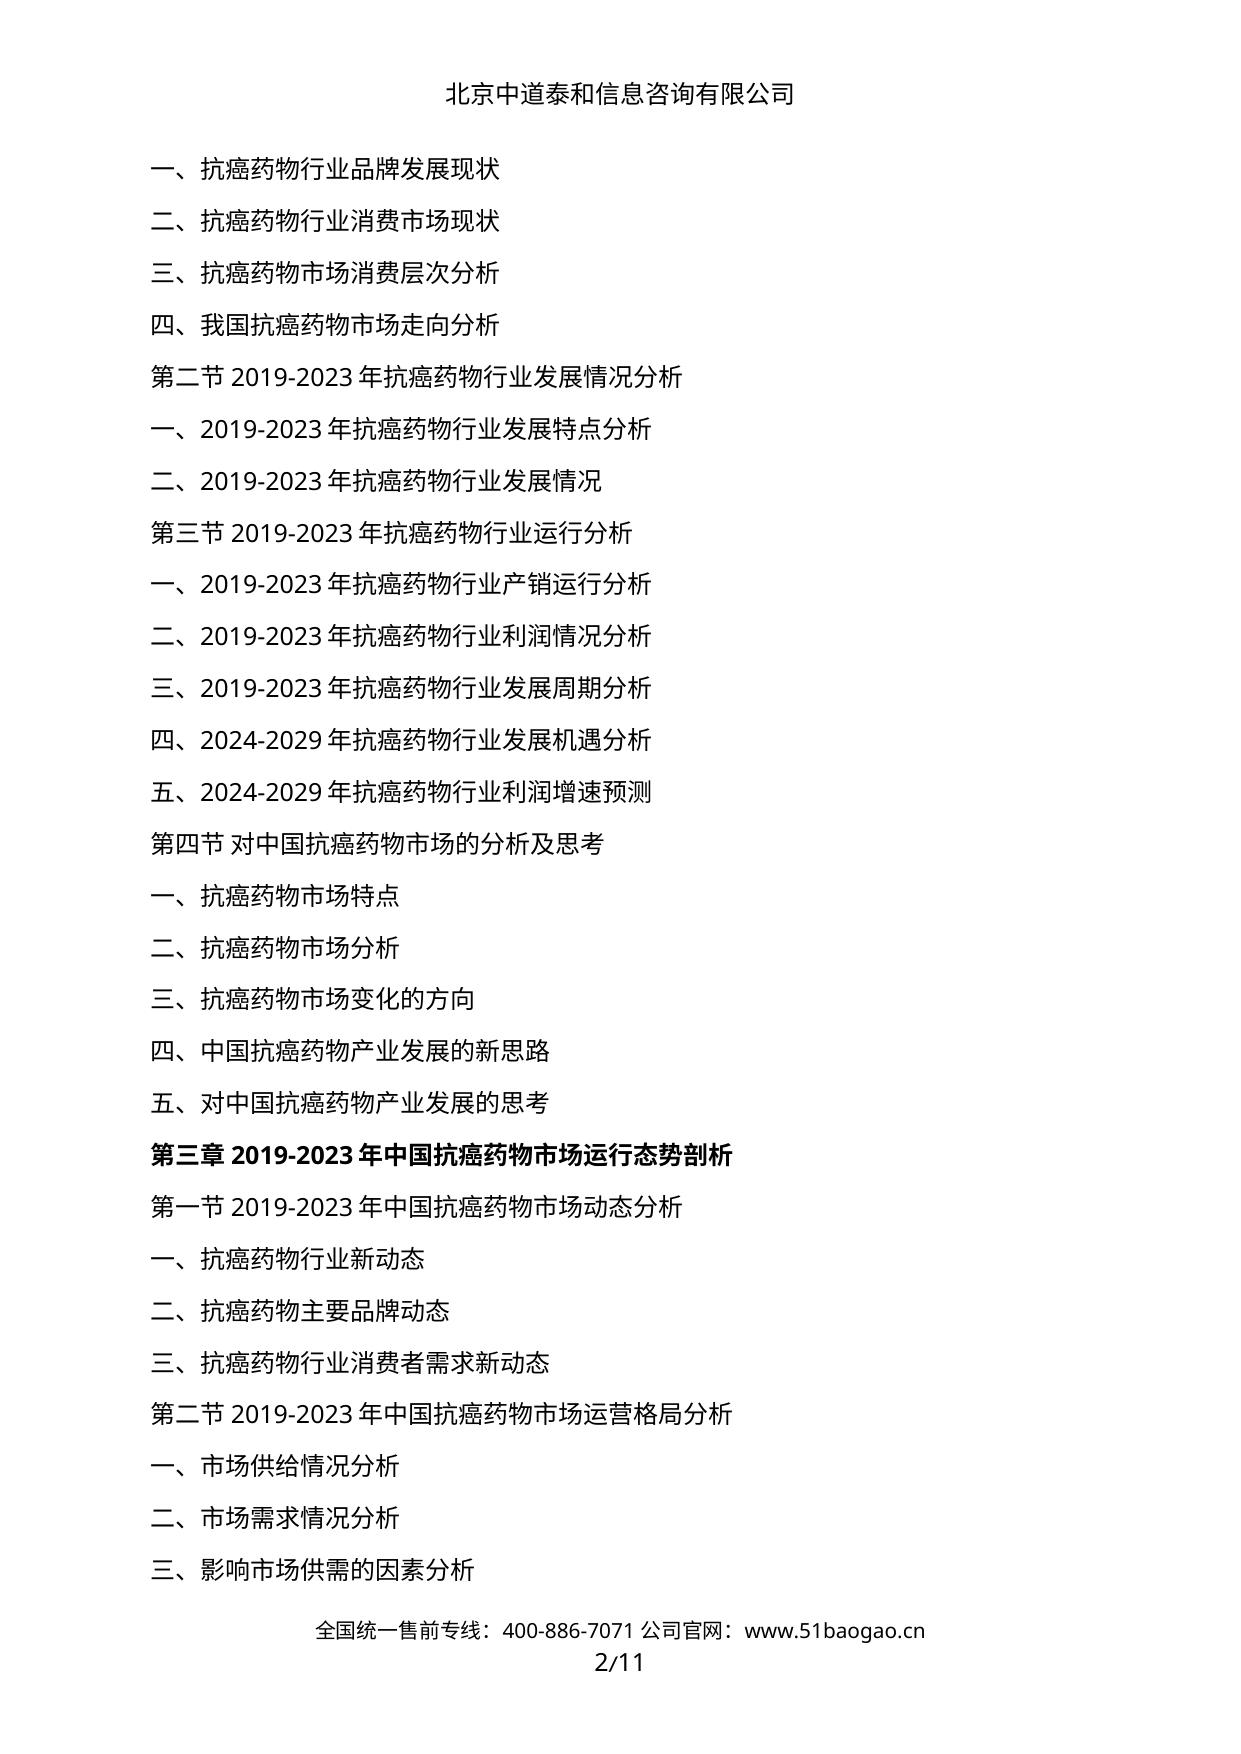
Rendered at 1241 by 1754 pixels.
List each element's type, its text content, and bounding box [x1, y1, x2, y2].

text 五、2024-2029年抗癌药物行业利润增速预测 [150, 772, 1090, 809]
text 一、抗癌药物行业新动态 [150, 1239, 1090, 1276]
text 二、2019-2023年抗癌药物行业利润情况分析 [150, 617, 1090, 653]
text 第三章 2019-2023年中国抗癌药物市场运行态势剖析 [150, 1136, 1090, 1172]
text 一、抗癌药物行业品牌发展现状 [150, 150, 1090, 186]
text 四、2024-2029年抗癌药物行业发展机遇分析 [150, 721, 1090, 757]
text 二、市场需求情况分析 [150, 1499, 1090, 1535]
text 第二节 2019-2023年中国抗癌药物市场运营格局分析 [150, 1395, 1090, 1431]
text 第四节 对中国抗癌药物市场的分析及思考 [150, 824, 1090, 861]
text 一、2019-2023年抗癌药物行业产销运行分析 [150, 565, 1090, 601]
text 第二节 2019-2023年抗癌药物行业发展情况分析 [150, 357, 1090, 394]
text 四、中国抗癌药物产业发展的新思路 [150, 1032, 1090, 1068]
text 三、抗癌药物行业消费者需求新动态 [150, 1343, 1090, 1379]
text 第三节 2019-2023年抗癌药物行业运行分析 [150, 513, 1090, 549]
text 一、抗癌药物市场特点 [150, 876, 1090, 912]
text 四、我国抗癌药物市场走向分析 [150, 306, 1090, 342]
text 三、影响市场供需的因素分析 [150, 1551, 1090, 1587]
text 二、抗癌药物市场分析 [150, 928, 1090, 964]
text 第一节 2019-2023年中国抗癌药物市场动态分析 [150, 1187, 1090, 1224]
text 二、2019-2023年抗癌药物行业发展情况 [150, 461, 1090, 497]
text 三、抗癌药物市场消费层次分析 [150, 254, 1090, 290]
text 一、市场供给情况分析 [150, 1447, 1090, 1483]
text 二、抗癌药物主要品牌动态 [150, 1291, 1090, 1327]
text 一、2019-2023年抗癌药物行业发展特点分析 [150, 409, 1090, 446]
text 三、抗癌药物市场变化的方向 [150, 980, 1090, 1016]
text 三、2019-2023年抗癌药物行业发展周期分析 [150, 669, 1090, 705]
text 二、抗癌药物行业消费市场现状 [150, 202, 1090, 238]
text 五、对中国抗癌药物产业发展的思考 [150, 1084, 1090, 1120]
